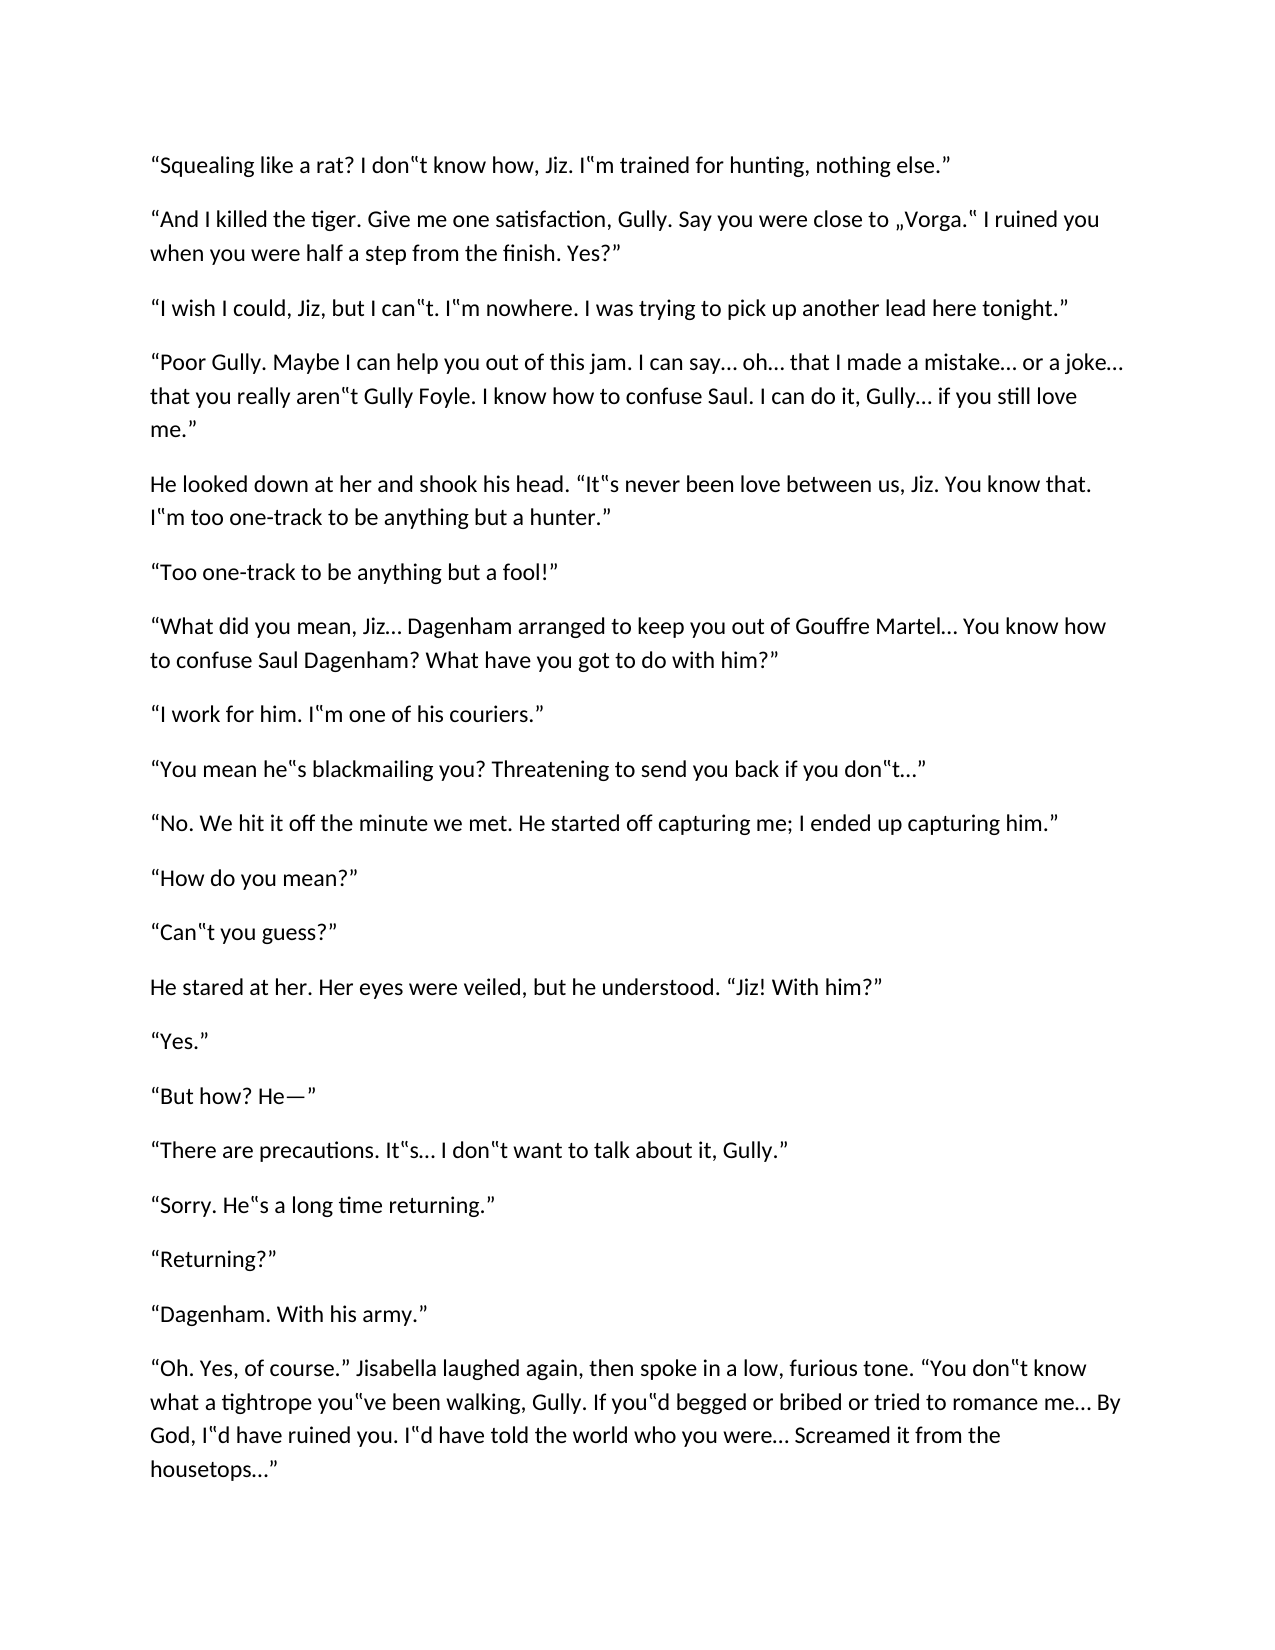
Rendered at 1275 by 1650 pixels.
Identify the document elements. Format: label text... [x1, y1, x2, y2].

text “Dagenham. With his army.” [150, 1299, 1125, 1328]
text “Oh. Yes, of course.” Jisabella laughed again, then spoke in a low, furious tone. “You don‟t know what a tightrope you‟ve been walking, Gully. If you‟d begged or bribed or tried to romance me… By God, I‟d have ruined you. I‟d have told the world who you were… Screamed it from the housetops…” [150, 1353, 1125, 1483]
text “Sorry. He‟s a long time returning.” [150, 1190, 1125, 1219]
text “How do you mean?” [150, 863, 1125, 892]
text He stared at her. Her eyes were veiled, but he understood. “Jiz! With him?” [150, 972, 1125, 1001]
text “Can‟t you guess?” [150, 917, 1125, 947]
text “Squealing like a rat? I don‟t know how, Jiz. I‟m trained for hunting, nothing else.” [150, 150, 1125, 179]
text “And I killed the tiger. Give me one satisfaction, Gully. Say you were close to „Vorga.‟ I ruined you when you were half a step from the finish. Yes?” [150, 204, 1125, 267]
text “No. We hit it off the minute we met. He started off capturing me; I ended up capturing him.” [150, 808, 1125, 838]
text “I wish I could, Jiz, but I can‟t. I‟m nowhere. I was trying to pick up another lead here tonight.” [150, 293, 1125, 322]
text “There are precautions. It‟s… I don‟t want to talk about it, Gully.” [150, 1135, 1125, 1165]
text “What did you mean, Jiz… Dagenham arranged to keep you out of Gouffre Martel… You know how to confuse Saul Dagenham? What have you got to do with him?” [150, 611, 1125, 674]
text “Poor Gully. Maybe I can help you out of this jam. I can say… oh… that I made a mistake… or a joke… that you really aren‟t Gully Foyle. I know how to confuse Saul. I can do it, Gully… if you still love me.” [150, 347, 1125, 444]
text “Yes.” [150, 1026, 1125, 1056]
text “You mean he‟s blackmailing you? Threatening to send you back if you don‟t…” [150, 754, 1125, 783]
text “Returning?” [150, 1244, 1125, 1274]
text “But how? He—” [150, 1081, 1125, 1110]
text “I work for him. I‟m one of his couriers.” [150, 699, 1125, 729]
text “Too one-track to be anything but a fool!” [150, 557, 1125, 586]
text He looked down at her and shook his head. “It‟s never been love between us, Jiz. You know that. I‟m too one-track to be anything but a hunter.” [150, 469, 1125, 532]
